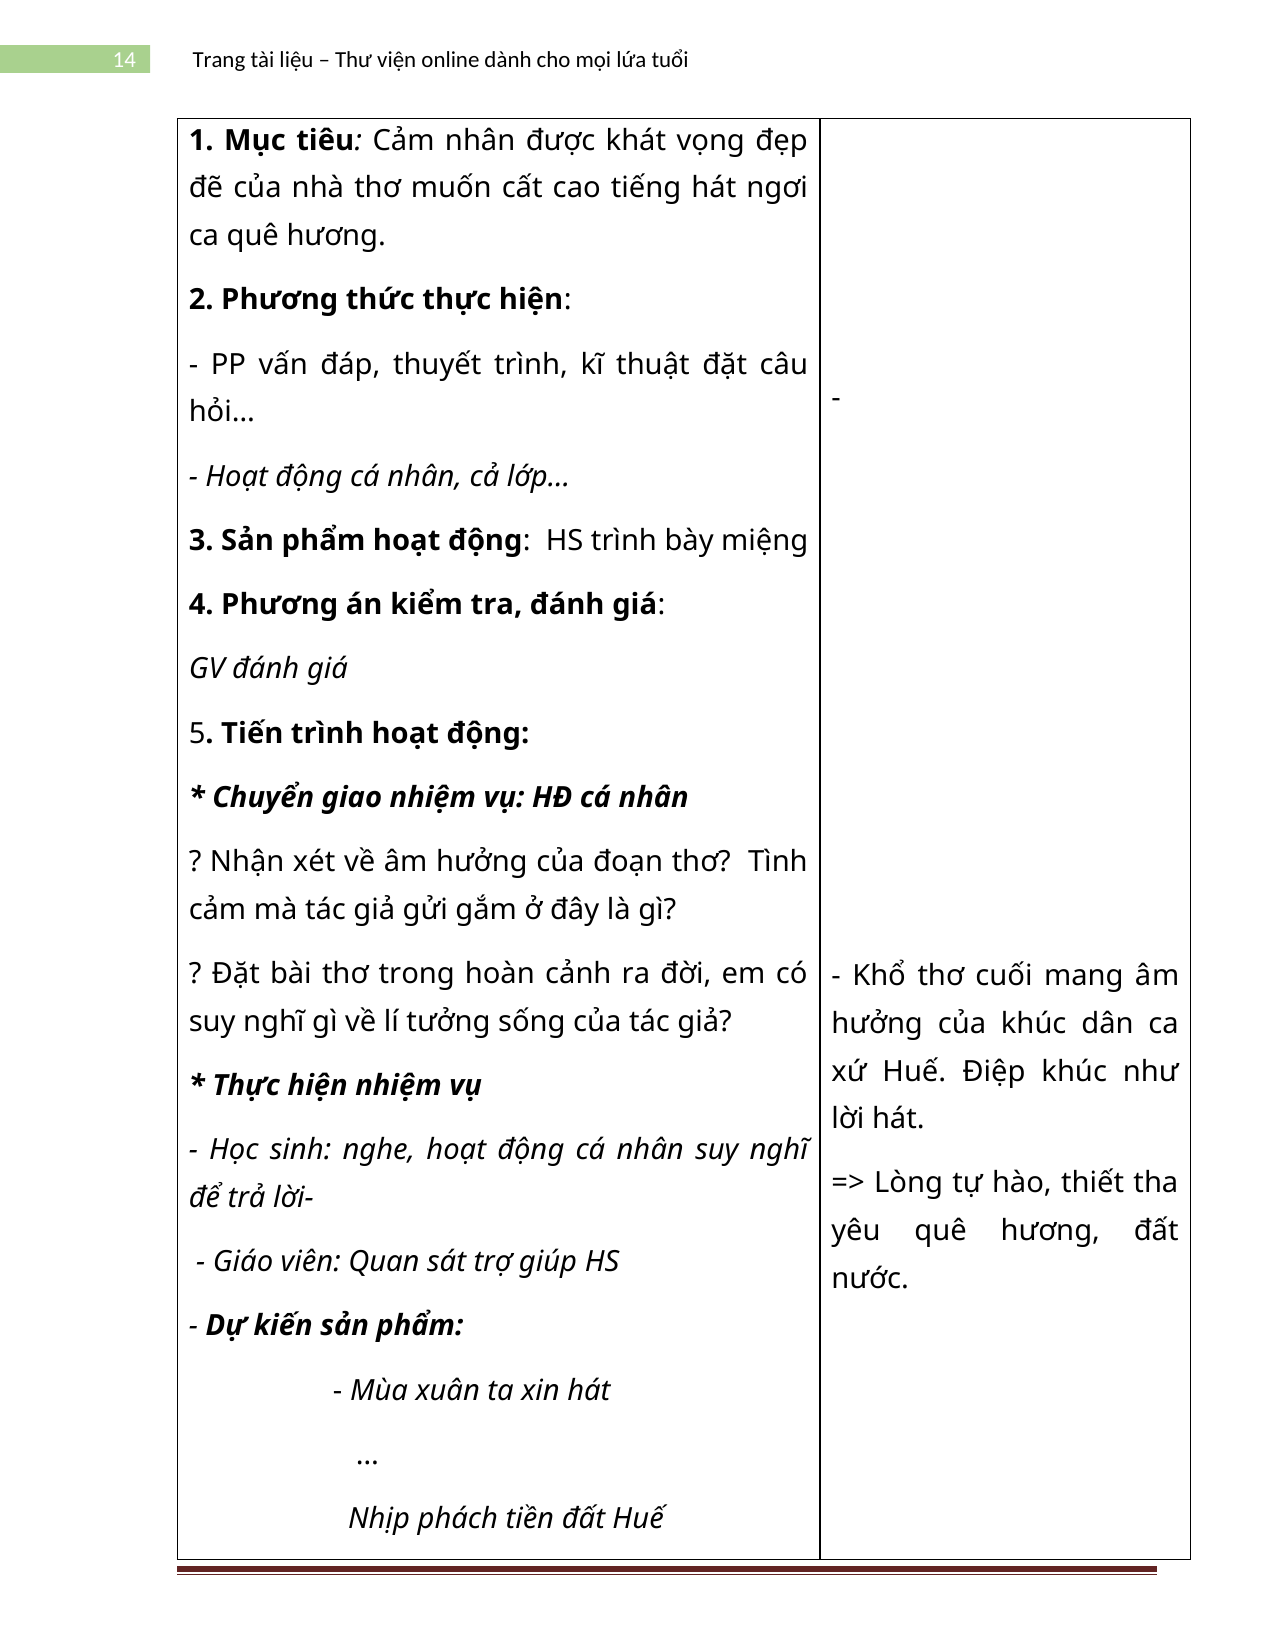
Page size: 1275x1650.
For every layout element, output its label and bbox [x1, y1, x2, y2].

table_cell [178, 119, 819, 1559]
table_cell [821, 119, 1190, 1559]
